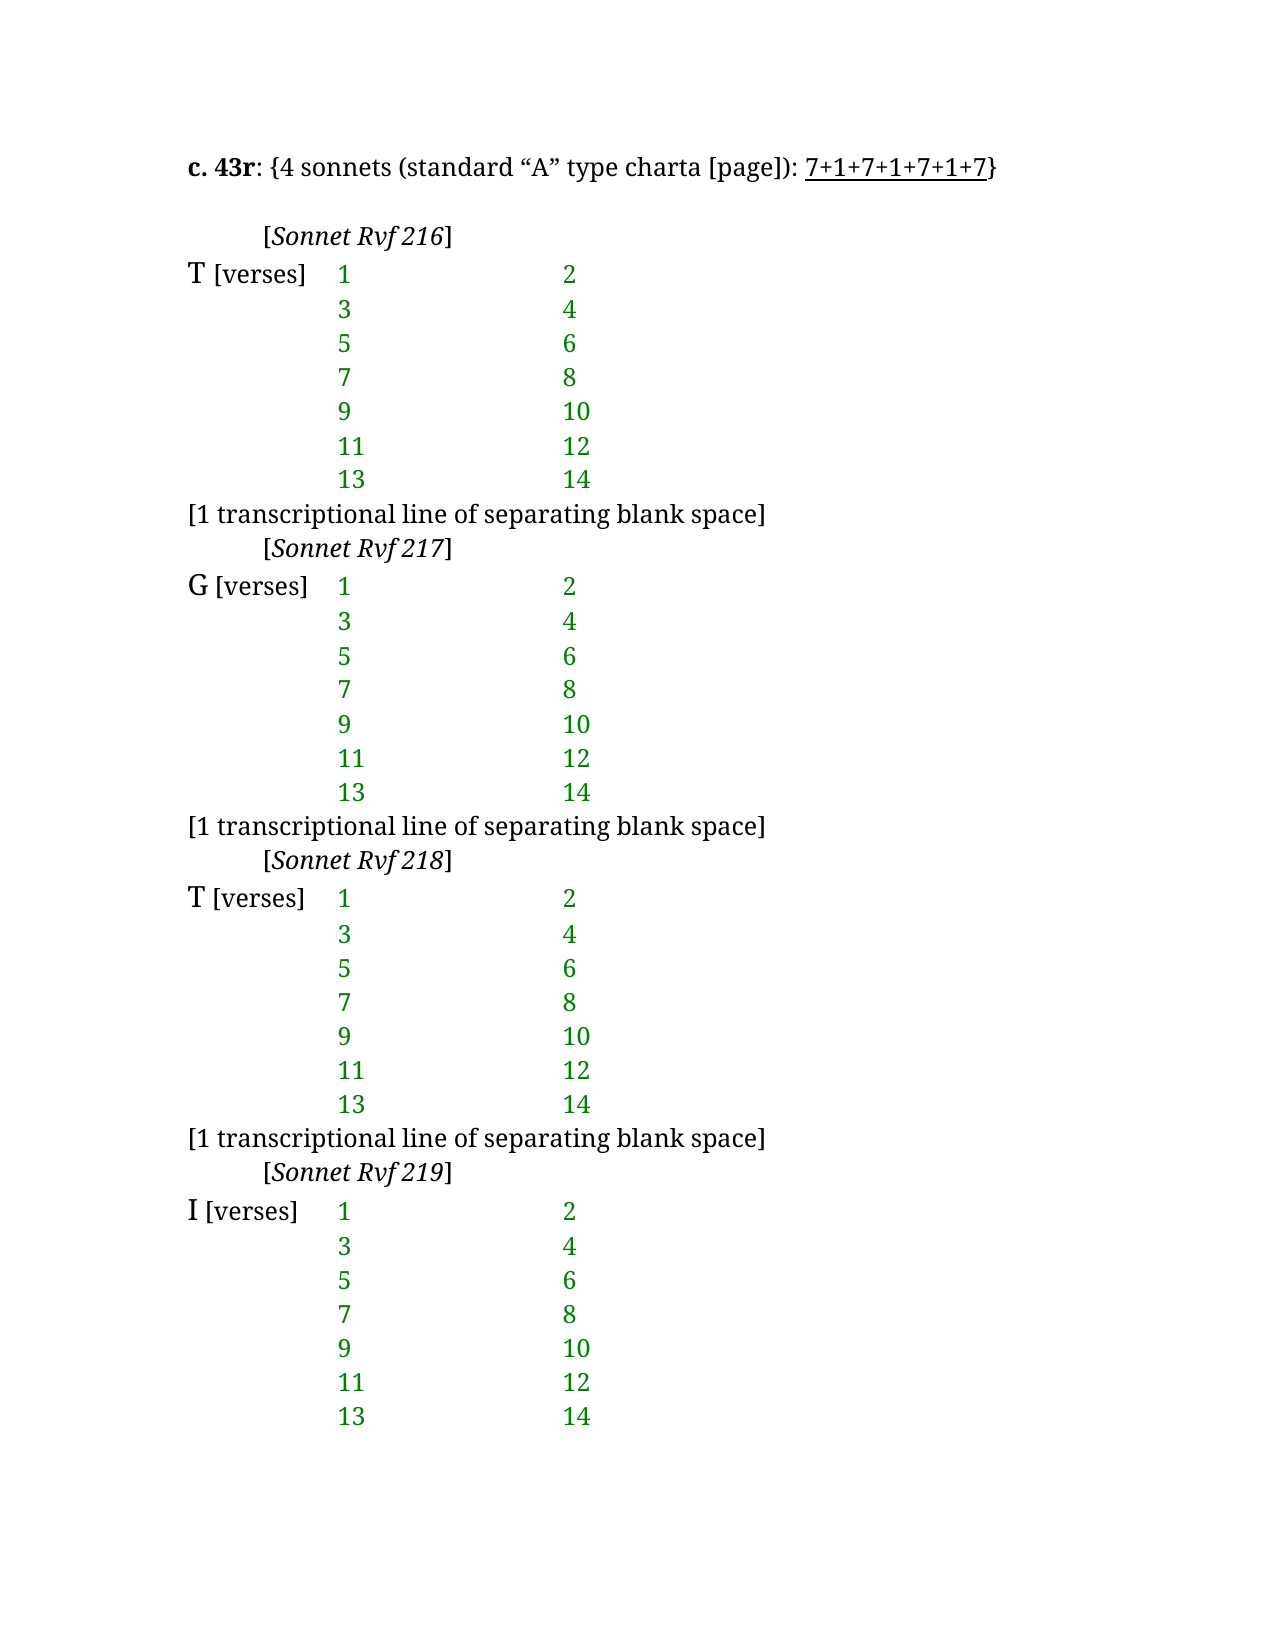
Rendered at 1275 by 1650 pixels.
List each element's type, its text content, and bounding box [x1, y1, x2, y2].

text [Sonnet Rvf 216] [187, 218, 1087, 252]
text 13 14 [187, 1399, 1087, 1433]
text 13 14 [187, 462, 1087, 496]
text 7 8 [187, 672, 1087, 706]
text T [verses] 1 2 [187, 877, 1087, 916]
text 11 12 [187, 1365, 1087, 1399]
text 13 14 [187, 1087, 1087, 1121]
text G [verses] 1 2 [187, 564, 1087, 604]
text c. 43r: {4 sonnets (standard “A” type charta [page]): 7+1+7+1+7+1+7} [187, 150, 1087, 184]
text 5 6 [187, 950, 1087, 984]
text [Sonnet Rvf 218] [187, 842, 1087, 877]
text 7 8 [187, 360, 1087, 394]
text 9 10 [187, 394, 1087, 428]
text [Sonnet Rvf 219] [187, 1155, 1087, 1189]
text T [verses] 1 2 [187, 252, 1087, 292]
text 7 8 [187, 1297, 1087, 1331]
text 11 12 [187, 428, 1087, 462]
text 9 10 [187, 706, 1087, 740]
text 5 6 [187, 326, 1087, 360]
text 11 12 [187, 740, 1087, 774]
text 5 6 [187, 638, 1087, 672]
text [1 transcriptional line of separating blank space] [187, 496, 1087, 530]
text [Sonnet Rvf 217] [187, 530, 1087, 564]
text [1 transcriptional line of separating blank space] [187, 1121, 1087, 1155]
text 3 4 [187, 1228, 1087, 1262]
text 11 12 [187, 1052, 1087, 1087]
text 3 4 [187, 292, 1087, 326]
text 9 10 [187, 1331, 1087, 1365]
text 3 4 [187, 604, 1087, 638]
text 9 10 [187, 1018, 1087, 1052]
text 5 6 [187, 1262, 1087, 1297]
text 3 4 [187, 916, 1087, 950]
text 7 8 [187, 984, 1087, 1018]
text I [verses] 1 2 [187, 1189, 1087, 1228]
text [1 transcriptional line of separating blank space] [187, 808, 1087, 842]
text 13 14 [187, 774, 1087, 808]
